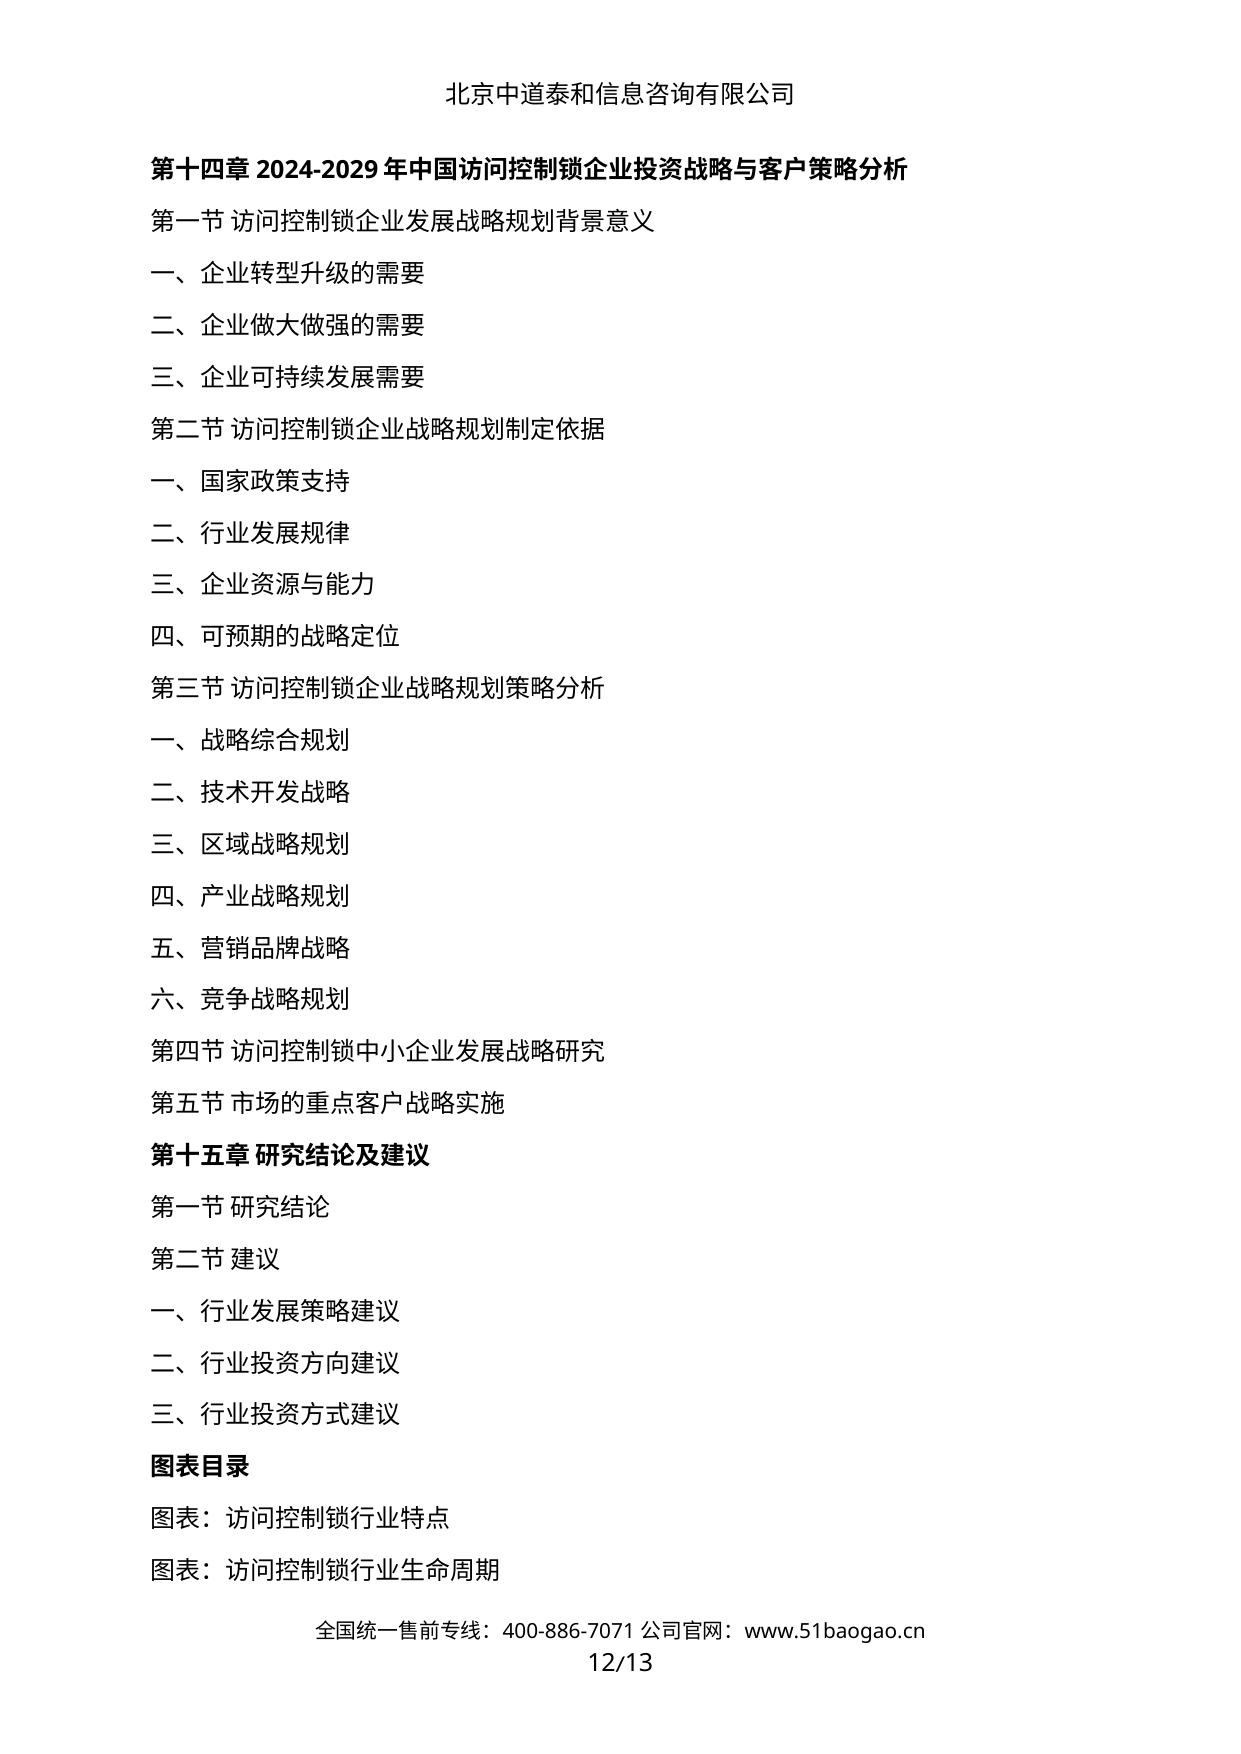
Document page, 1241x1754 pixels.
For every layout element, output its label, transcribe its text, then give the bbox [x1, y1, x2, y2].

text 二、技术开发战略 [150, 772, 1090, 809]
text 一、战略综合规划 [150, 721, 1090, 757]
text 第四节 访问控制锁中小企业发展战略研究 [150, 1032, 1090, 1068]
text 第三节 访问控制锁企业战略规划策略分析 [150, 669, 1090, 705]
text 第五节 市场的重点客户战略实施 [150, 1084, 1090, 1120]
text 第一节 研究结论 [150, 1187, 1090, 1224]
text 一、行业发展策略建议 [150, 1291, 1090, 1327]
text 三、行业投资方式建议 [150, 1395, 1090, 1431]
text 图表：访问控制锁行业生命周期 [150, 1551, 1090, 1587]
text 一、国家政策支持 [150, 461, 1090, 497]
text 第十五章 研究结论及建议 [150, 1136, 1090, 1172]
text 三、企业可持续发展需要 [150, 357, 1090, 394]
text 三、区域战略规划 [150, 824, 1090, 861]
text 图表目录 [150, 1447, 1090, 1483]
text 第二节 访问控制锁企业战略规划制定依据 [150, 409, 1090, 446]
text 六、竞争战略规划 [150, 980, 1090, 1016]
text 五、营销品牌战略 [150, 928, 1090, 964]
text 二、企业做大做强的需要 [150, 306, 1090, 342]
text 图表：访问控制锁行业特点 [150, 1499, 1090, 1535]
text 第二节 建议 [150, 1239, 1090, 1276]
text 第十四章 2024-2029年中国访问控制锁企业投资战略与客户策略分析 [150, 150, 1090, 186]
text 二、行业投资方向建议 [150, 1343, 1090, 1379]
text 一、企业转型升级的需要 [150, 254, 1090, 290]
text 四、可预期的战略定位 [150, 617, 1090, 653]
text 第一节 访问控制锁企业发展战略规划背景意义 [150, 202, 1090, 238]
text 三、企业资源与能力 [150, 565, 1090, 601]
text 二、行业发展规律 [150, 513, 1090, 549]
text 四、产业战略规划 [150, 876, 1090, 912]
